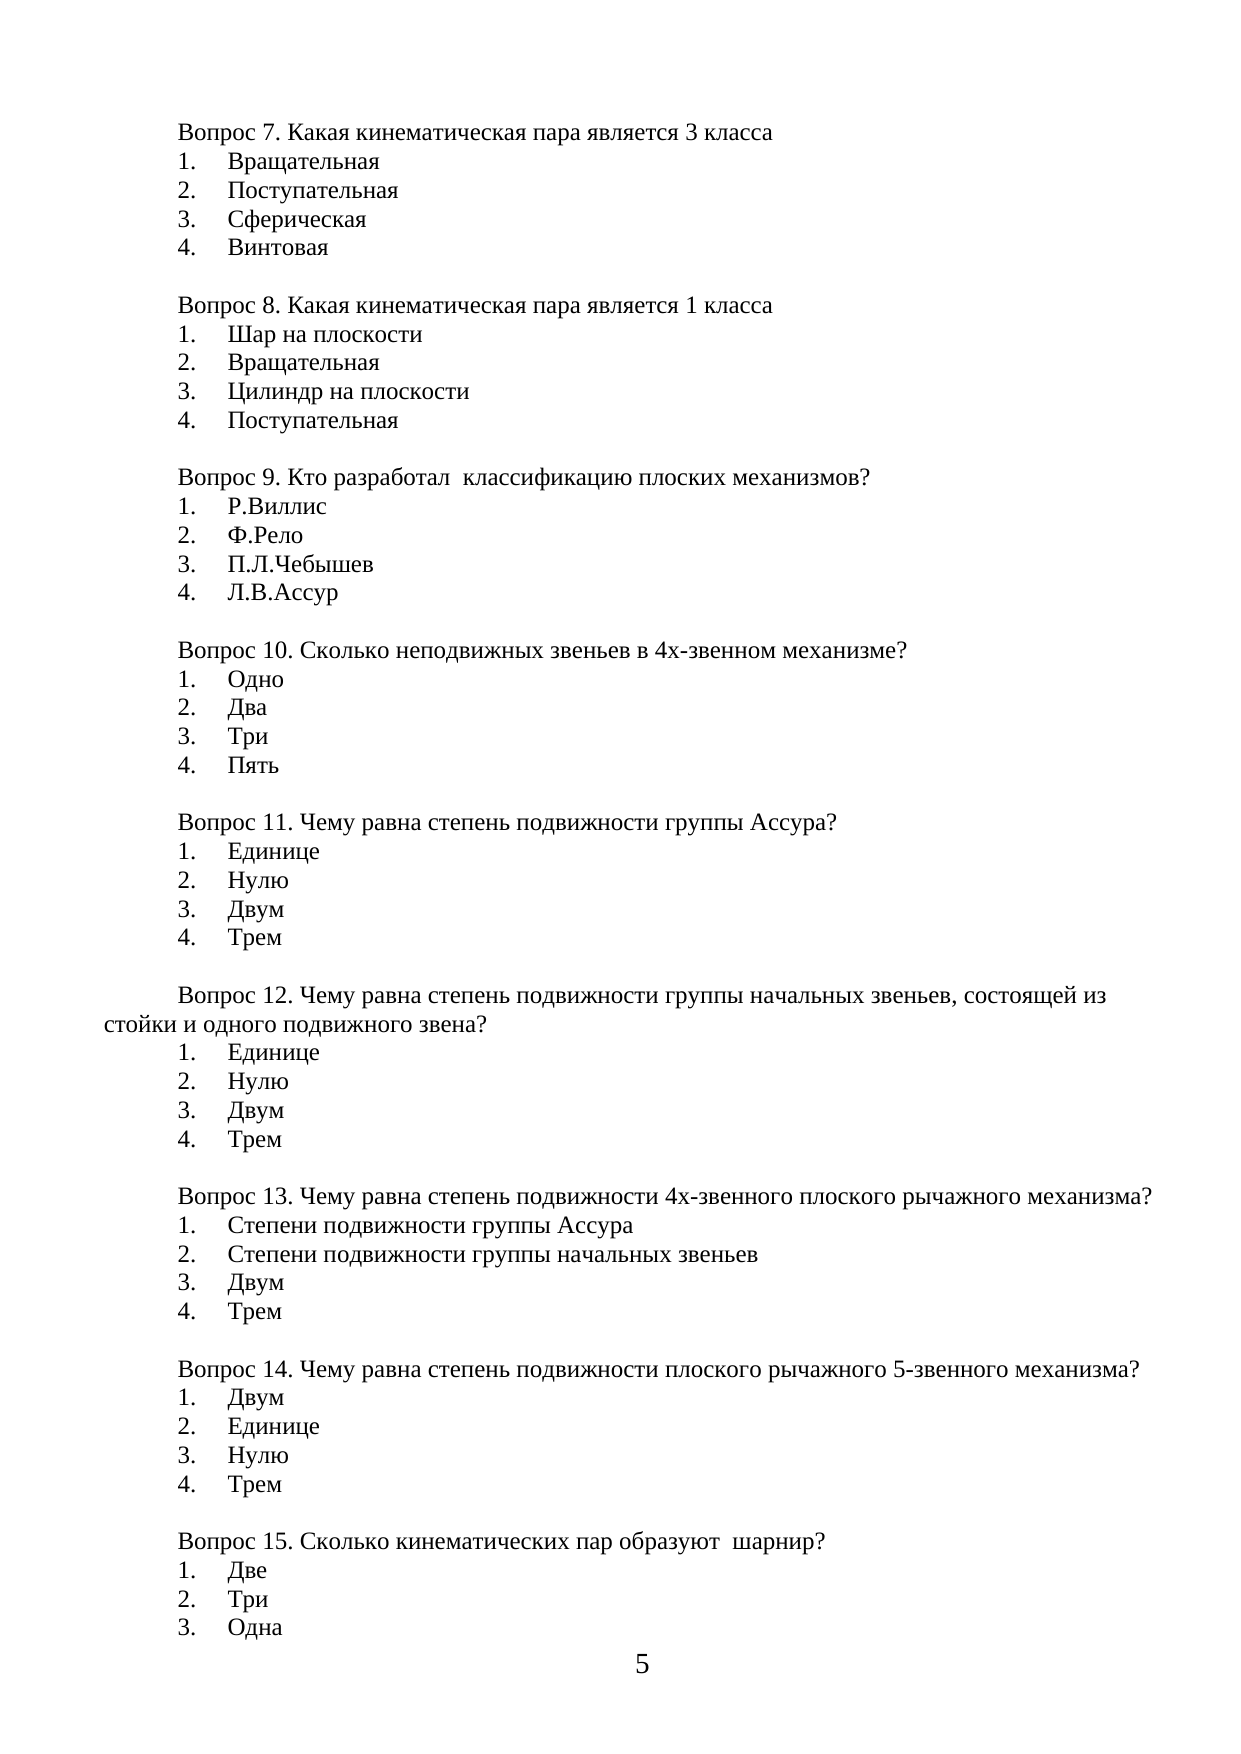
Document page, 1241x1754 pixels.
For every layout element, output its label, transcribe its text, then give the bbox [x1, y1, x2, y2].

text 1. Вращательная [103, 146, 1181, 175]
text Вопрос 11. Чему равна степень подвижности группы Ассура? [103, 807, 1181, 836]
text 3. П.Л.Чебышев [103, 549, 1181, 577]
text 1. Одно [103, 664, 1181, 692]
text 4. Трем [103, 922, 1181, 951]
text 4. Трем [103, 1296, 1181, 1325]
text 4. Поступательная [103, 405, 1181, 434]
text 4. Пять [103, 750, 1181, 779]
text 2. Единице [103, 1411, 1181, 1440]
text 3. Цилиндр на плоскости [103, 376, 1181, 405]
text 4. Л.В.Ассур [103, 577, 1181, 606]
text Вопрос 12. Чему равна степень подвижности группы начальных звеньев, состоящей из стойки и одного подвижного звена? [103, 980, 1181, 1037]
text 2. Два [103, 692, 1181, 721]
text 4. Трем [103, 1469, 1181, 1497]
text 3. Нулю [103, 1440, 1181, 1469]
text 3. Двум [103, 894, 1181, 922]
text 2. Нулю [103, 865, 1181, 894]
text 1. Р.Виллис [103, 491, 1181, 520]
text Вопрос 9. Кто разработал классификацию плоских механизмов? [103, 462, 1181, 491]
text 2. Вращательная [103, 347, 1181, 376]
text 3. Сферическая [103, 204, 1181, 232]
text 4. Винтовая [103, 232, 1181, 261]
text 2. Нулю [103, 1066, 1181, 1095]
text 2. Три [103, 1584, 1181, 1612]
text 1. Единице [103, 1037, 1181, 1066]
text 1. Единице [103, 836, 1181, 865]
text 1. Шар на плоскости [103, 319, 1181, 347]
text Вопрос 13. Чему равна степень подвижности 4х-звенного плоского рычажного механизма? [103, 1181, 1181, 1210]
text 3. Двум [103, 1267, 1181, 1296]
text 4. Трем [103, 1124, 1181, 1152]
text 3. Двум [103, 1095, 1181, 1124]
text Вопрос 15. Сколько кинематических пар образуют шарнир? [103, 1526, 1181, 1555]
text 3. Одна [103, 1612, 1181, 1641]
text 2. Ф.Рело [103, 520, 1181, 549]
text 1. Двум [103, 1382, 1181, 1411]
text Вопрос 7. Какая кинематическая пара является 3 класса [103, 117, 1181, 146]
text 1. Степени подвижности группы Ассура [103, 1210, 1181, 1239]
text Вопрос 10. Сколько неподвижных звеньев в 4х-звенном механизме? [103, 635, 1181, 664]
text 1. Две [103, 1555, 1181, 1584]
text Вопрос 8. Какая кинематическая пара является 1 класса [103, 290, 1181, 319]
text 2. Степени подвижности группы начальных звеньев [103, 1239, 1181, 1267]
text 3. Три [103, 721, 1181, 750]
text 2. Поступательная [103, 175, 1181, 204]
text Вопрос 14. Чему равна степень подвижности плоского рычажного 5-звенного механизма? [103, 1354, 1181, 1382]
